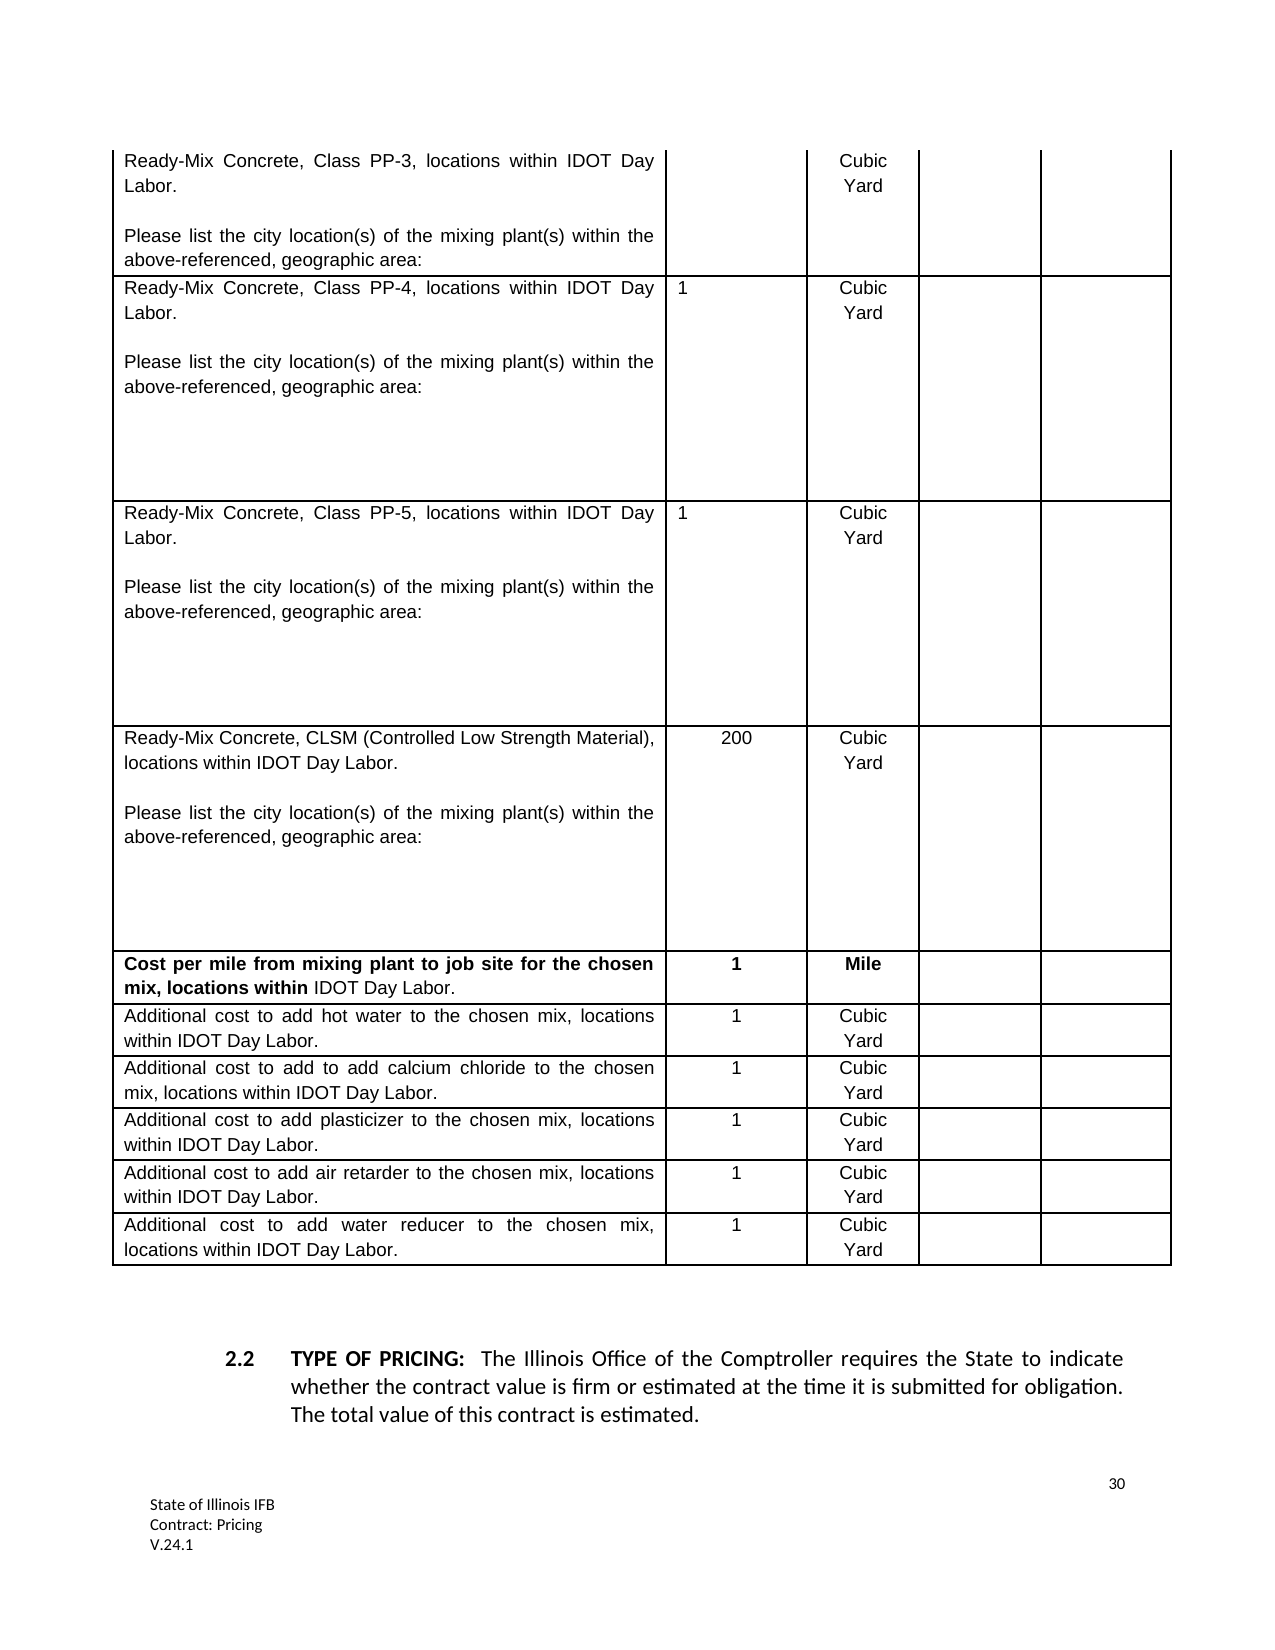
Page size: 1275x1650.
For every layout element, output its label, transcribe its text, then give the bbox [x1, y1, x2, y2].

table_cell Cubic Yard [808, 1214, 918, 1264]
table_header [920, 150, 1040, 274]
table_header [667, 150, 806, 274]
table_cell [1042, 277, 1170, 500]
table_cell 1 [667, 1214, 806, 1264]
table_cell 200 [667, 727, 806, 950]
table_header Cubic Yard [808, 150, 918, 274]
table_cell [1042, 1109, 1170, 1159]
table_cell [920, 1161, 1040, 1212]
table_cell 1 [667, 1161, 806, 1212]
table_cell [1042, 502, 1170, 725]
table_cell [920, 1005, 1040, 1055]
table_cell Ready-Mix Concrete, CLSM (Controlled Low Strength Material), locations within IDOT Day Labor. Please list the city location(s) of the mixing plant(s) within the above-referenced, geographic area: [114, 727, 665, 950]
table_header [1042, 150, 1170, 274]
table_cell [920, 502, 1040, 725]
table_cell [920, 277, 1040, 500]
table_cell [920, 1057, 1040, 1107]
table_cell 1 [667, 952, 806, 1002]
table_cell [920, 727, 1040, 950]
table_cell Cubic Yard [808, 502, 918, 725]
table_cell Cubic Yard [808, 277, 918, 500]
table_cell [920, 1214, 1040, 1264]
table_cell 1 [667, 1057, 806, 1107]
table_cell 1 [667, 502, 806, 725]
table_cell Cubic Yard [808, 727, 918, 950]
table_cell [1042, 1057, 1170, 1107]
table_cell [1042, 1214, 1170, 1264]
table_cell Ready-Mix Concrete, Class PP-4, locations within IDOT Day Labor. Please list the city location(s) of the mixing plant(s) within the above-referenced, geographic area: [114, 277, 665, 500]
table_cell Additional cost to add water reducer to the chosen mix, locations within IDOT Day Labor. [114, 1214, 665, 1264]
table_cell [1042, 952, 1170, 1002]
list TYPE OF PRICING: The Illinois Office of the Comptroller requires the State to indicate whether the contract value is firm or estimated at the time it is submitted for obligation. The total value of this contract is . [225, 1344, 1125, 1428]
table_cell Cubic Yard [808, 1005, 918, 1055]
table_cell Additional cost to add plasticizer to the chosen mix, locations within IDOT Day Labor. [114, 1109, 665, 1159]
table_cell Additional cost to add to add calcium chloride to the chosen mix, locations within IDOT Day Labor. [114, 1057, 665, 1107]
table_cell [920, 952, 1040, 1002]
table_cell [1042, 1005, 1170, 1055]
table_cell 1 [667, 277, 806, 500]
table_cell Cubic Yard [808, 1109, 918, 1159]
table_cell [920, 1109, 1040, 1159]
table_cell 1 [667, 1005, 806, 1055]
table_header Ready-Mix Concrete, Class PP-3, locations within IDOT Day Labor. Please list the city location(s) of the mixing plant(s) within the above-referenced, geographic area: [114, 150, 665, 274]
table_cell Cost per mile from mixing plant to job site for the chosen mix, locations within IDOT Day Labor. [114, 952, 665, 1002]
table_cell Ready-Mix Concrete, Class PP-5, locations within IDOT Day Labor. Please list the city location(s) of the mixing plant(s) within the above-referenced, geographic area: [114, 502, 665, 725]
table_cell Cubic Yard [808, 1161, 918, 1212]
table_cell Additional cost to add hot water to the chosen mix, locations within IDOT Day Labor. [114, 1005, 665, 1055]
table_cell Additional cost to add air retarder to the chosen mix, locations within IDOT Day Labor. [114, 1161, 665, 1212]
table_cell Mile [808, 952, 918, 1002]
table_cell [1042, 727, 1170, 950]
table_cell 1 [667, 1109, 806, 1159]
table_cell [1042, 1161, 1170, 1212]
table_cell Cubic Yard [808, 1057, 918, 1107]
